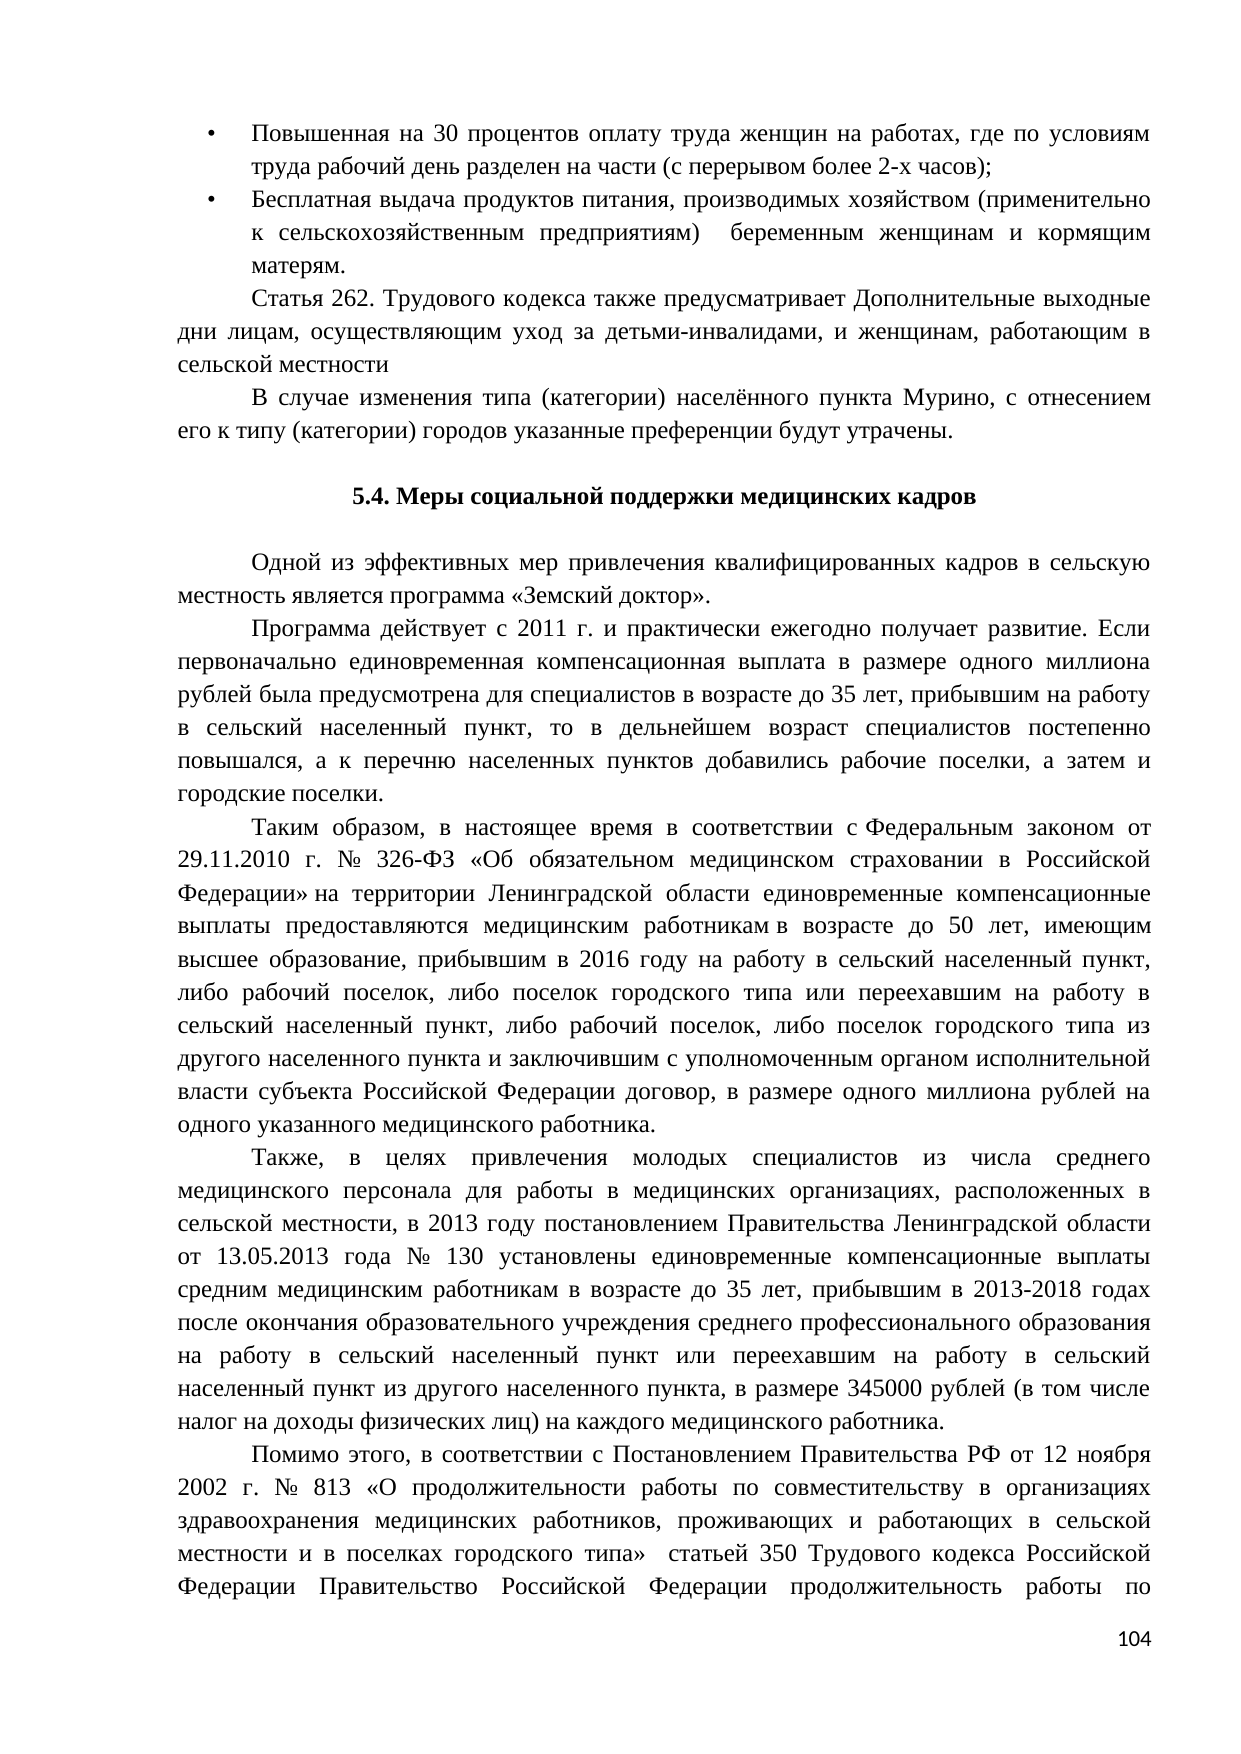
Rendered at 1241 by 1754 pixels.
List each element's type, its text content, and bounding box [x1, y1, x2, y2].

text В случае изменения типа (категории) населённого пункта Мурино, с отнесением его к типу (категории) городов указанные преференции будут утрачены. [177, 382, 1152, 444]
list Повышенная на 30 процентов оплату труда женщин на работах, где по условиям труда рабочий день разделен на части (с перерывом более 2-х часов); [207, 118, 1152, 180]
text Статья 262. Трудового кодекса также предусматривает Дополнительные выходные дни лицам, осуществляющим уход за детьми-инвалидами, и женщинам, работающим в сельской местности [177, 283, 1152, 378]
text Программа действует с 2011 г. и практически ежегодно получает развитие. Если первоначально единовременная компенсационная выплата в размере одного миллиона рублей была предусмотрена для специалистов в возрасте до 35 лет, прибывшим на работу в сельский населенный пункт, то в дельнейшем возраст специалистов постепенно повышался, а к перечню населенных пунктов добавились рабочие поселки, а затем и городские поселки. [177, 613, 1152, 807]
subtitle 5.4. Меры социальной поддержки медицинских кадров [177, 481, 1152, 510]
text Таким образом, в настоящее время в соответствии с Федеральным законом от 29.11.2010 г. № 326-ФЗ «Об обязательном медицинском страховании в Российской Федерации» на территории Ленинградской области единовременные компенсационные выплаты предоставляются медицинским работникам в возрасте до 50 лет, имеющим высшее образование, прибывшим в 2016 году на работу в сельский населенный пункт, либо рабочий поселок, либо поселок городского типа или переехавшим на работу в сельский населенный пункт, либо рабочий поселок, либо поселок городского типа из другого населенного пункта и заключившим с уполномоченным органом исполнительной власти субъекта Российской Федерации договор, в размере одного миллиона рублей на одного указанного медицинского работника. [177, 812, 1152, 1137]
list Бесплатная выдача продуктов питания, производимых хозяйством (применительно к сельскохозяйственным предприятиям) беременным женщинам и кормящим матерям. [207, 184, 1152, 279]
text Также, в целях привлечения молодых специалистов из числа среднего медицинского персонала для работы в медицинских организациях, расположенных в сельской местности, в 2013 году постановлением Правительства Ленинградской области от 13.05.2013 года № 130 установлены единовременные компенсационные выплаты средним медицинским работникам в возрасте до 35 лет, прибывшим в 2013-2018 годах после окончания образовательного учреждения среднего профессионального образования на работу в сельский населенный пункт или переехавшим на работу в сельский населенный пункт из другого населенного пункта, в размере 345000 рублей (в том числе налог на доходы физических лиц) на каждого медицинского работника. [177, 1142, 1152, 1435]
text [177, 1439, 1152, 1600]
text Одной из эффективных мер привлечения квалифицированных кадров в сельскую местность является программа «Земский доктор». [177, 547, 1152, 609]
